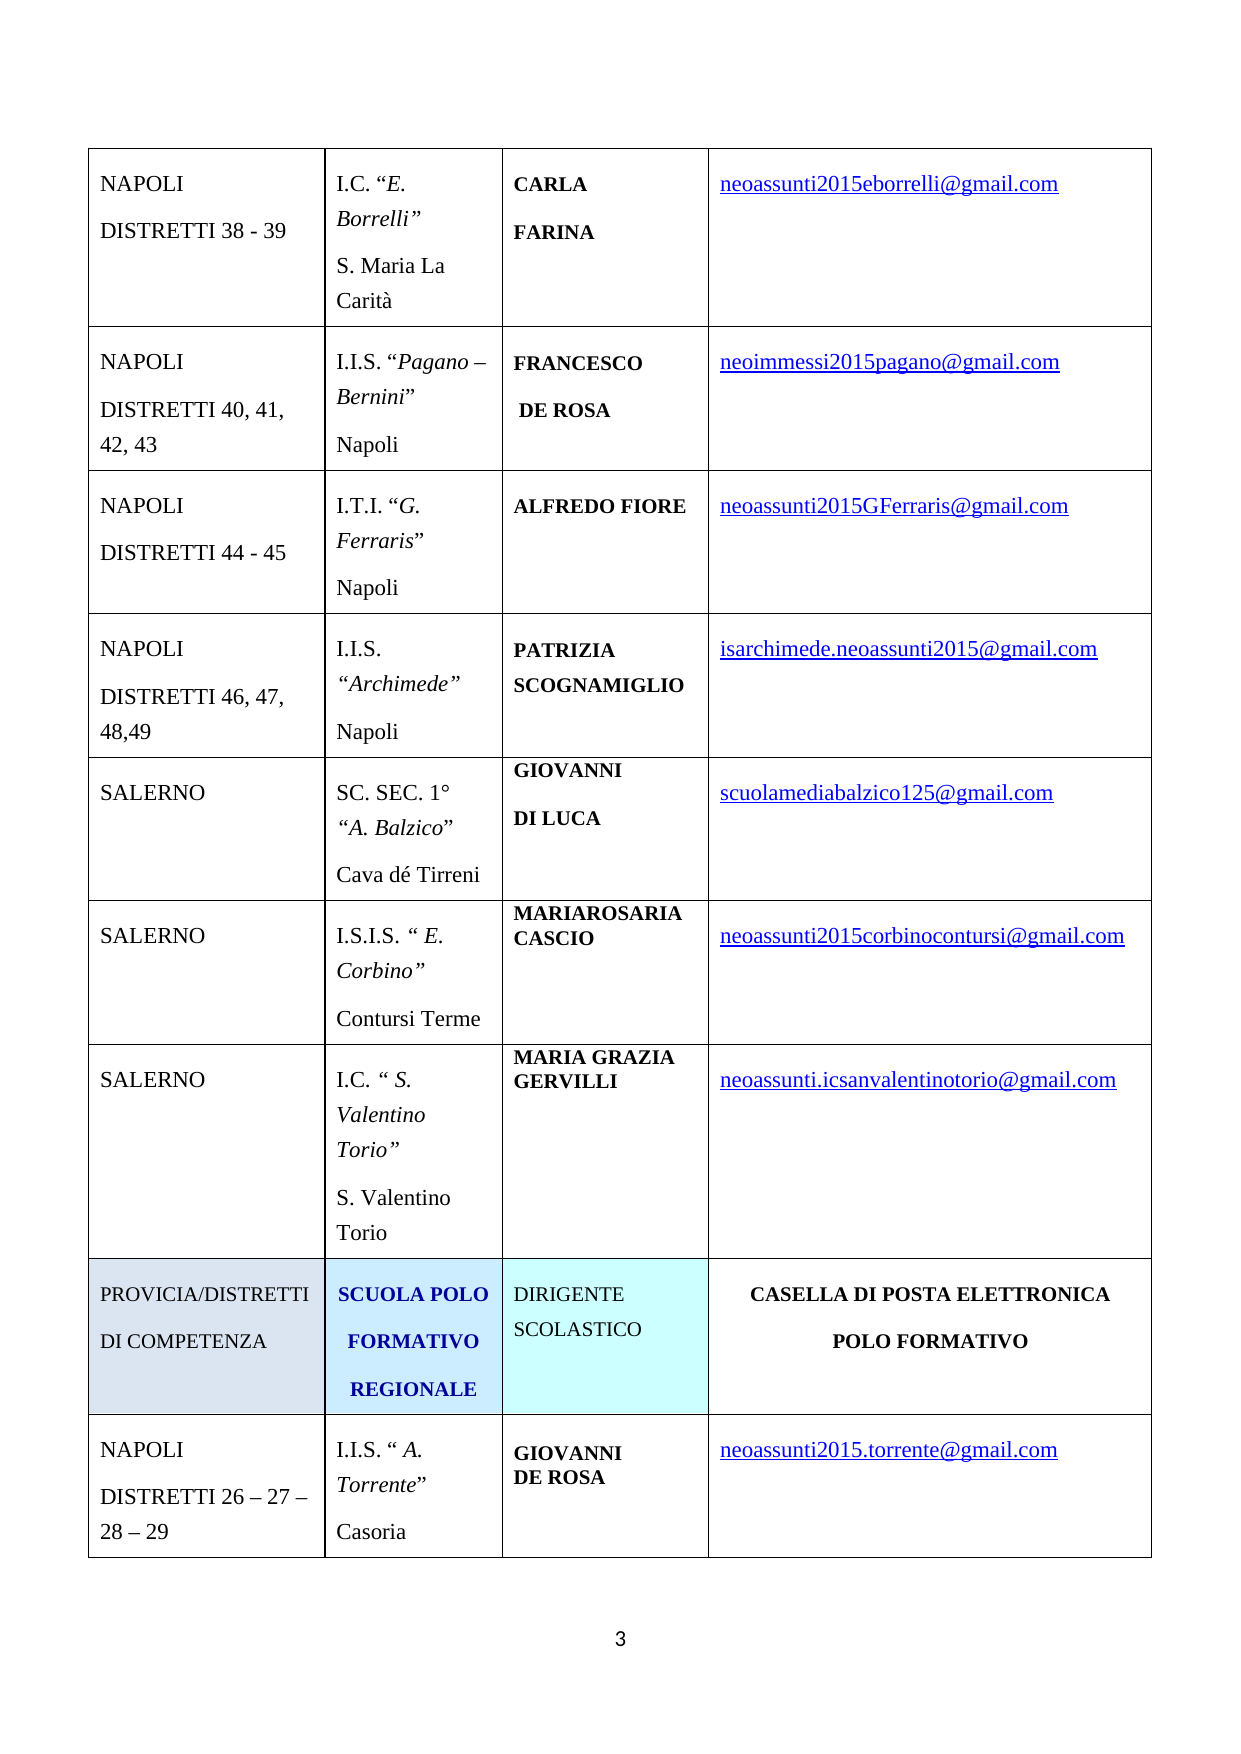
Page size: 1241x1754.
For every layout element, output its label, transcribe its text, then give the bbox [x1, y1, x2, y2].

table_cell PROVICIA/DISTRETTI DI COMPETENZA [89, 1259, 324, 1413]
table_cell CASELLA DI POSTA ELETTRONICA POLO FORMATIVO [709, 1259, 1151, 1413]
table_cell NAPOLI DISTRETTI 38 - 39 [89, 149, 324, 326]
table_cell neoassunti.icsanvalentinotorio@gmail.com [709, 1045, 1151, 1257]
table_cell NAPOLI DISTRETTI 26 – 27 – 28 – 29 [89, 1415, 324, 1557]
table_cell ALFREDO FIORE [503, 471, 708, 613]
table_cell scuolamediabalzico125@gmail.com [709, 758, 1151, 900]
table_cell MARIAROSARIA CASCIO [503, 901, 708, 1044]
table_cell SC. SEC. 1° “A. Balzico” Cava dé Tirreni [326, 758, 502, 900]
table_cell I.T.I. “G. Ferraris” Napoli [326, 471, 502, 613]
table_cell NAPOLI DISTRETTI 44 - 45 [89, 471, 324, 613]
table_cell neoassunti2015GFerraris@gmail.com [709, 471, 1151, 613]
table_cell NAPOLI DISTRETTI 40, 41, 42, 43 [89, 327, 324, 470]
table_cell I.S.I.S. “ E. Corbino” Contursi Terme [326, 901, 502, 1044]
table_cell I.I.S. “ A. Torrente” Casoria [326, 1415, 502, 1557]
table_cell neoassunti2015corbinocontursi@gmail.com [709, 901, 1151, 1044]
table_cell GIOVANNI DI LUCA [503, 758, 708, 900]
table_cell neoassunti2015eborrelli@gmail.com [709, 149, 1151, 326]
table_cell PATRIZIA SCOGNAMIGLIO [503, 614, 708, 757]
table_cell GIOVANNI DE ROSA [503, 1415, 708, 1557]
table_cell isarchimede.neoassunti2015@gmail.com [709, 614, 1151, 757]
table_cell neoimmessi2015pagano@gmail.com [709, 327, 1151, 470]
table_cell neoassunti2015.torrente@gmail.com [709, 1415, 1151, 1557]
table_cell SALERNO [89, 758, 324, 900]
table_cell SALERNO [89, 1045, 324, 1257]
table_cell SALERNO [89, 901, 324, 1044]
table_cell I.I.S. “Archimede” Napoli [326, 614, 502, 757]
table_cell SCUOLA POLO FORMATIVO REGIONALE [326, 1259, 502, 1413]
table_cell I.C. “E. Borrelli” S. Maria La Carità [326, 149, 502, 326]
table_cell DIRIGENTE SCOLASTICO [503, 1259, 708, 1413]
table_cell NAPOLI DISTRETTI 46, 47, 48,49 [89, 614, 324, 757]
table_cell I.I.S. “Pagano – Bernini” Napoli [326, 327, 502, 470]
table_cell FRANCESCO DE ROSA [503, 327, 708, 470]
table_cell MARIA GRAZIA GERVILLI [503, 1045, 708, 1257]
table_cell I.C. “ S. Valentino Torio” S. Valentino Torio [326, 1045, 502, 1257]
table_cell CARLA FARINA [503, 149, 708, 326]
